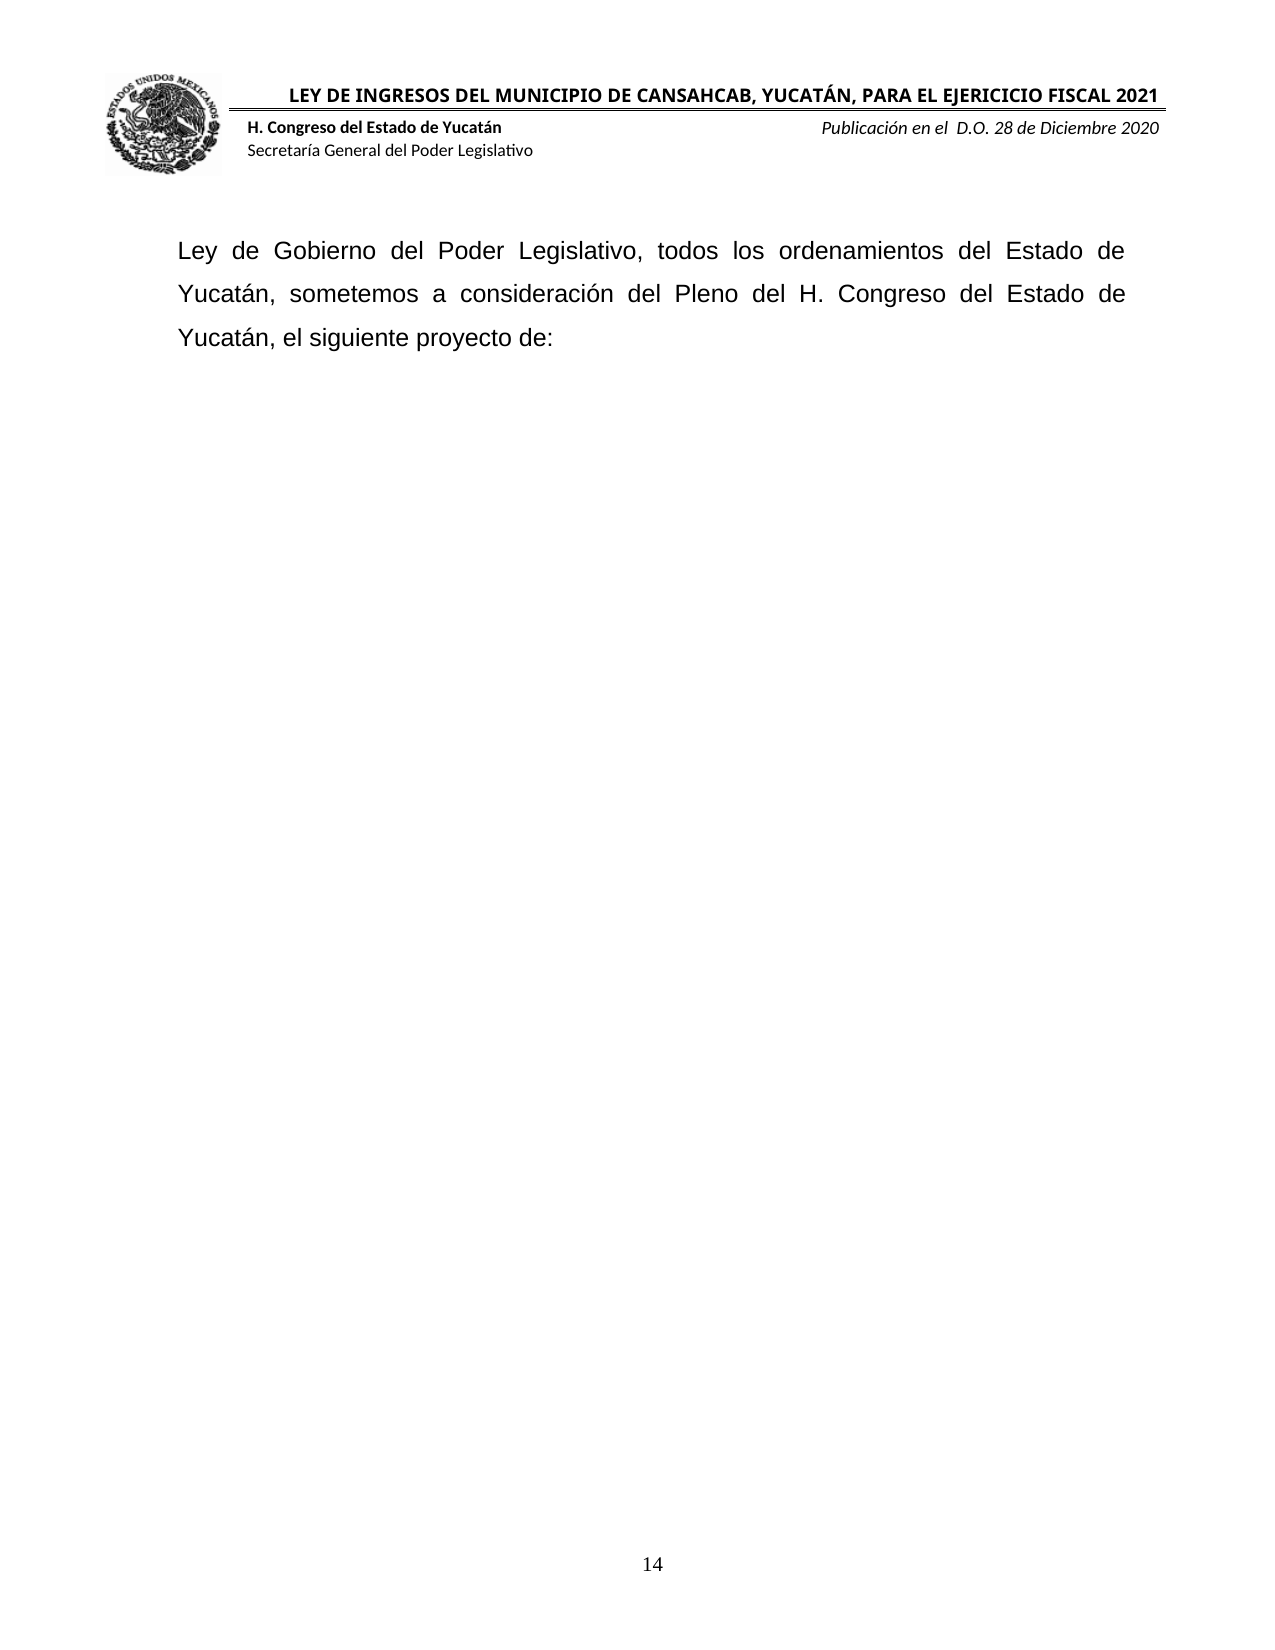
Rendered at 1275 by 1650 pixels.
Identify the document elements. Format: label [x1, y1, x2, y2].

text [177, 236, 1127, 351]
